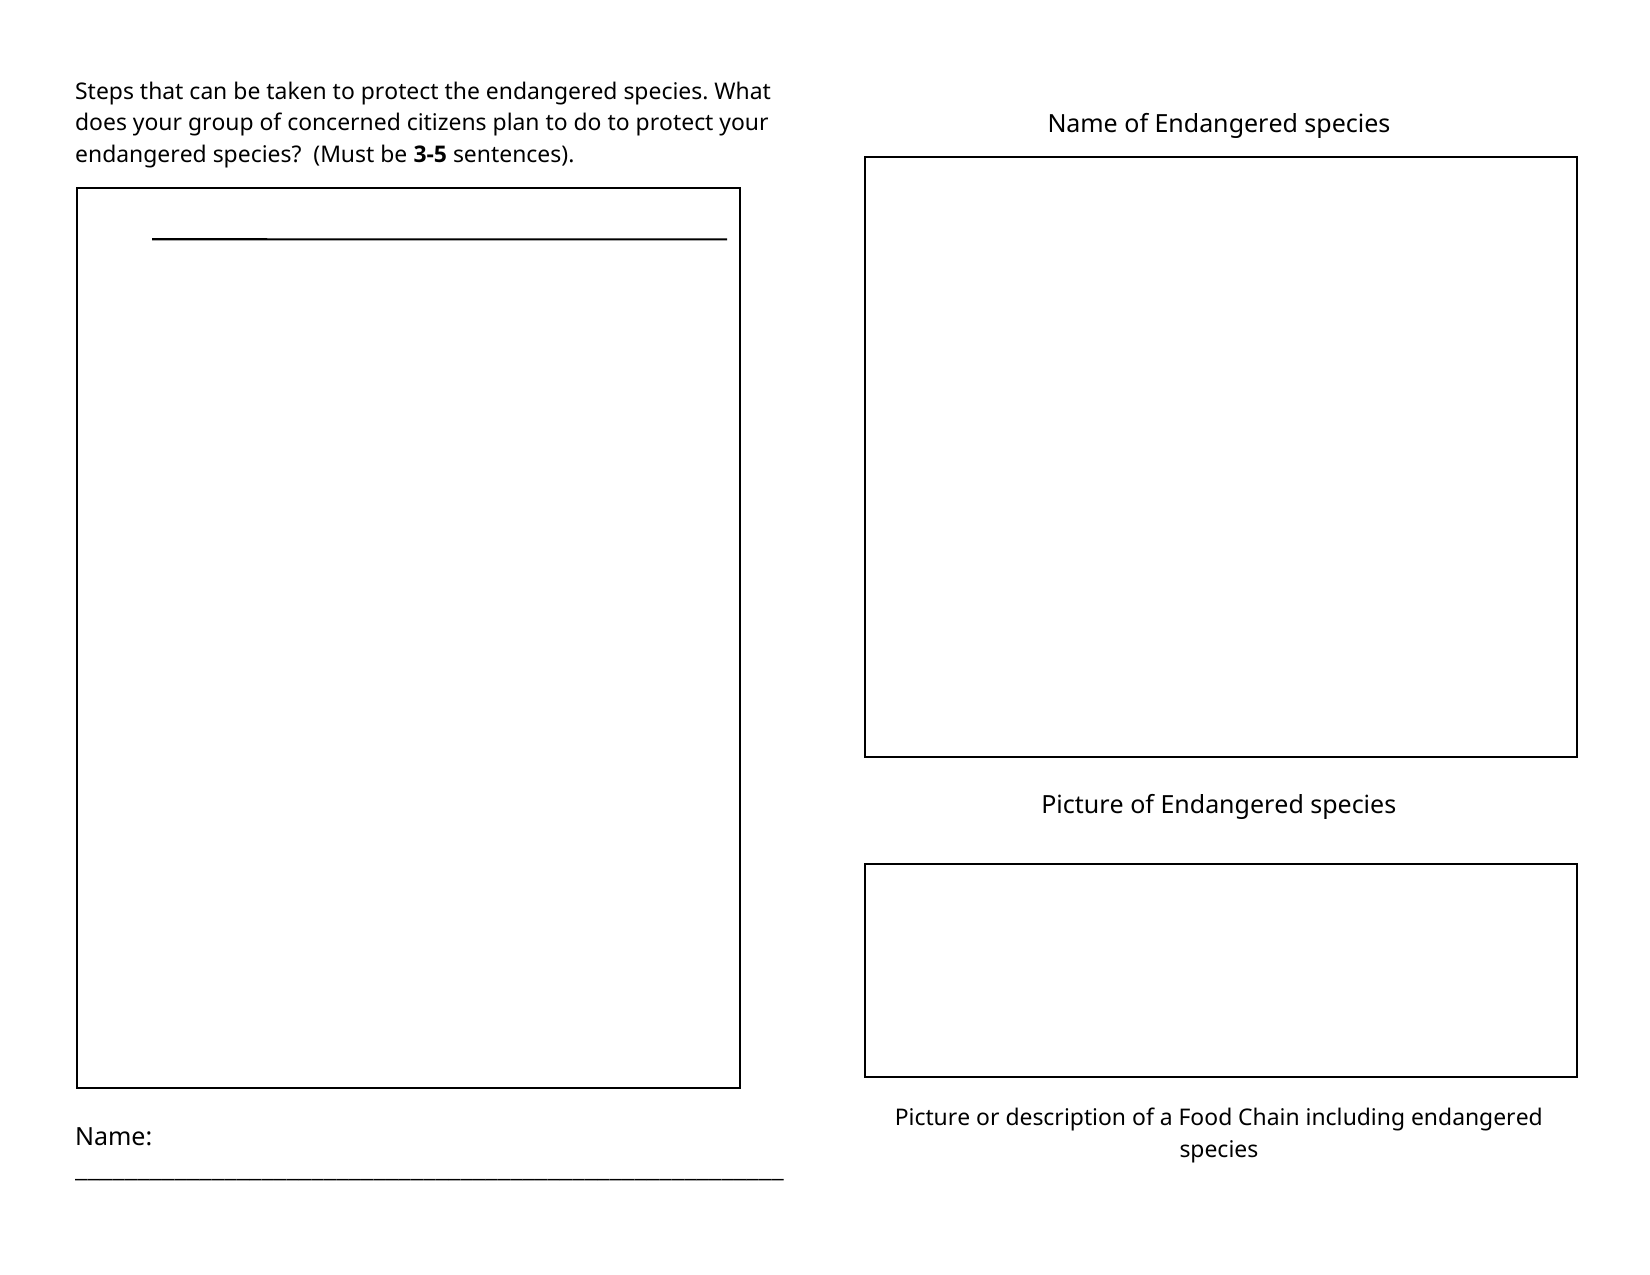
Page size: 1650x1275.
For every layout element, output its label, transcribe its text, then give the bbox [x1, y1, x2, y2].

text _________________________________________________________ [75, 1153, 787, 1183]
text Picture of Endangered species [862, 139, 1575, 821]
text Picture or description of a Food Chain including endangered species [862, 851, 1575, 1164]
text Name: [75, 199, 787, 1153]
text Steps that can be taken to protect the endangered species. What does your group of concerned citizens plan to do to protect your endangered species? (Must be 3-5 sentences). [75, 75, 787, 169]
text Name of Endangered species [862, 106, 1575, 139]
